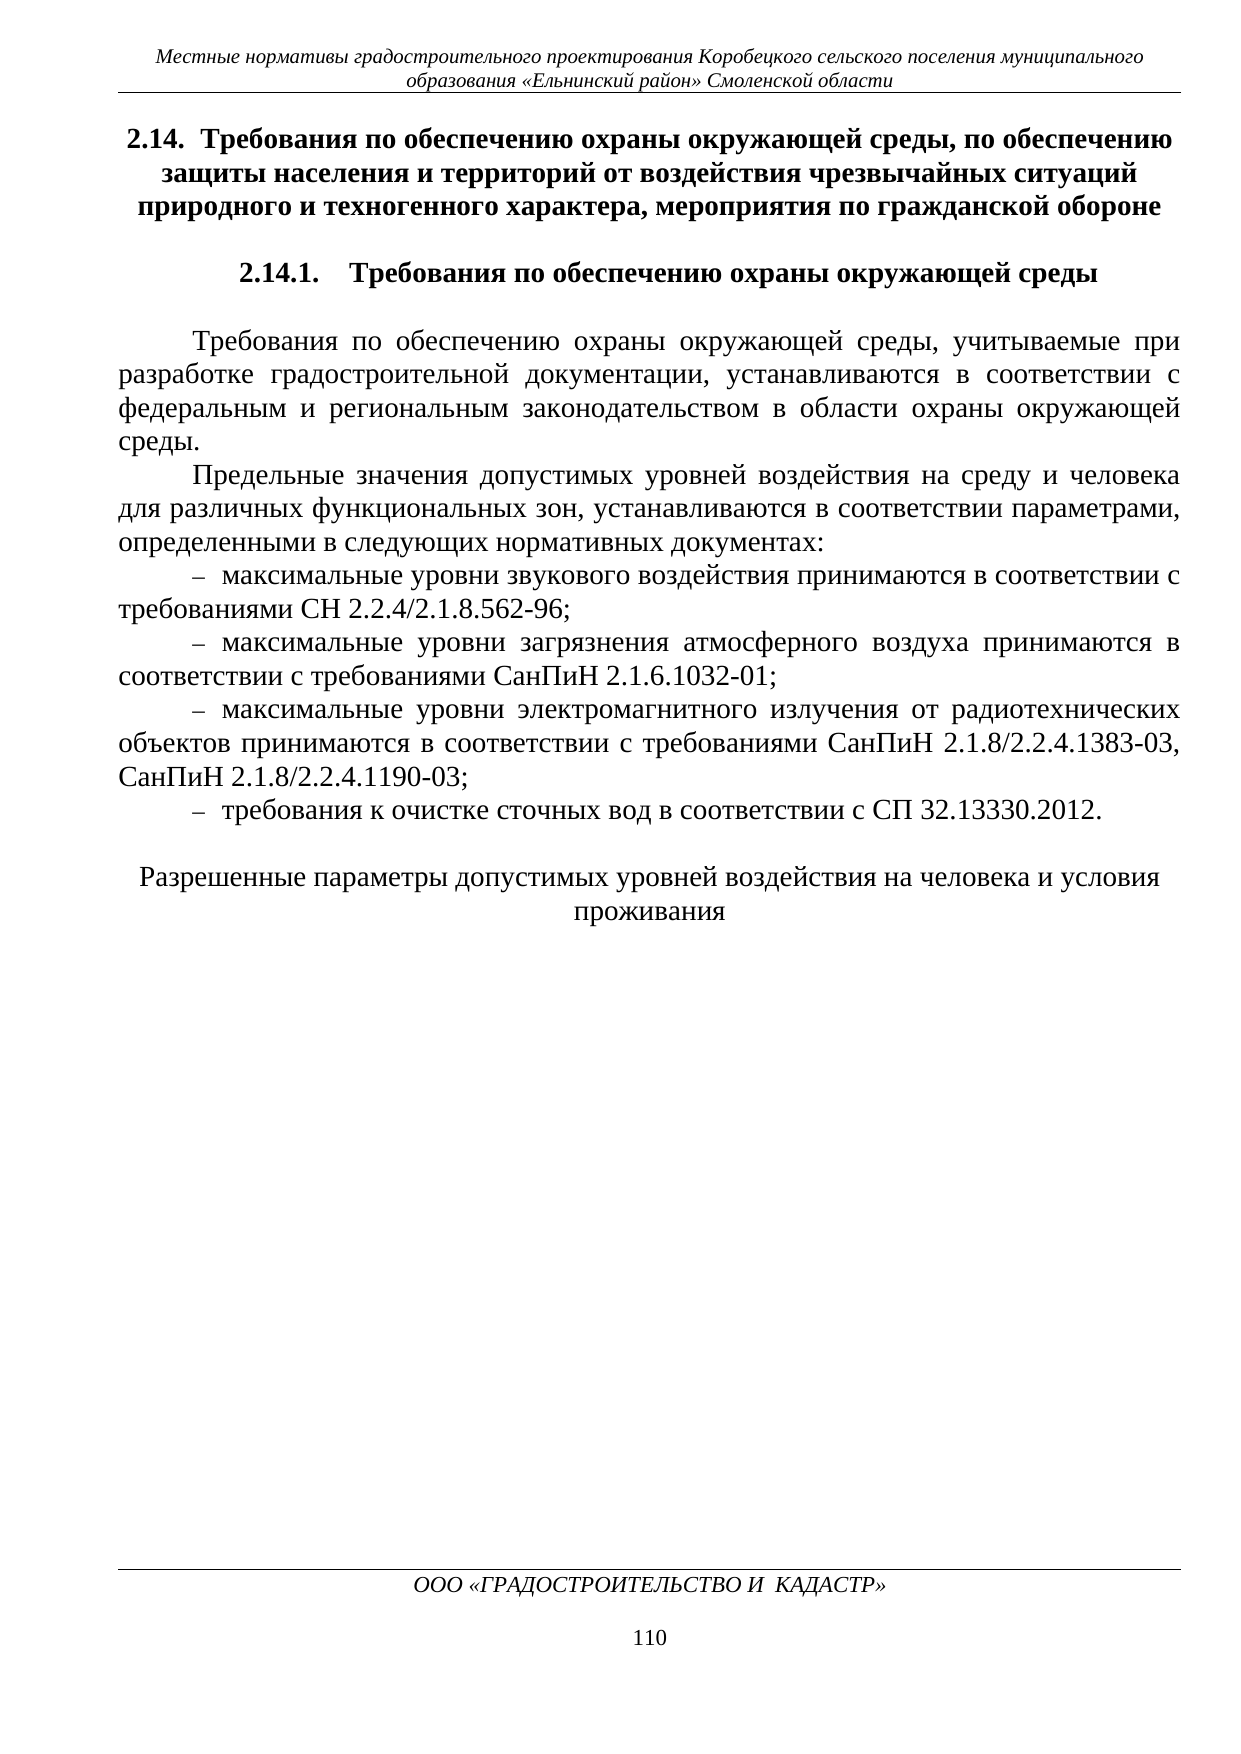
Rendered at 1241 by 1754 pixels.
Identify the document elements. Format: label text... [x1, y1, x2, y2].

subtitle Требования по обеспечению охраны окружающей среды [156, 256, 1181, 289]
list требования к очистке сточных вод в соответствии с СП 32.13330.2012. [118, 792, 1181, 826]
subtitle Требования по обеспечению охраны окружающей среды, по обеспечению защиты населения и территорий от воздействия чрезвычайных ситуаций природного и техногенного характера, мероприятия по гражданской обороне [118, 121, 1181, 222]
list максимальные уровни загрязнения атмосферного воздуха принимаются в соответствии с требованиями СанПиН 2.1.6.1032-01; [118, 624, 1181, 692]
list максимальные уровни электромагнитного излучения от радиотехнических объектов принимаются в соответствии с требованиями СанПиН 2.1.8/2.2.4.1383-03, СанПиН 2.1.8/2.2.4.1190-03; [118, 692, 1181, 792]
text Предельные значения допустимых уровней воздействия на среду и человека для различных функциональных зон, устанавливаются в соответствии параметрами, определенными в следующих нормативных документах: [118, 457, 1181, 557]
list максимальные уровни звукового воздействия принимаются в соответствии с требованиями СН 2.2.4/2.1.8.562-96; [118, 557, 1181, 624]
text Разрешенные параметры допустимых уровней воздействия на человека и условия проживания [118, 859, 1181, 926]
text Требования по обеспечению охраны окружающей среды, учитываемые при разработке градостроительной документации, устанавливаются в соответствии с федеральным и региональным законодательством в области охраны окружающей среды. [118, 323, 1181, 457]
